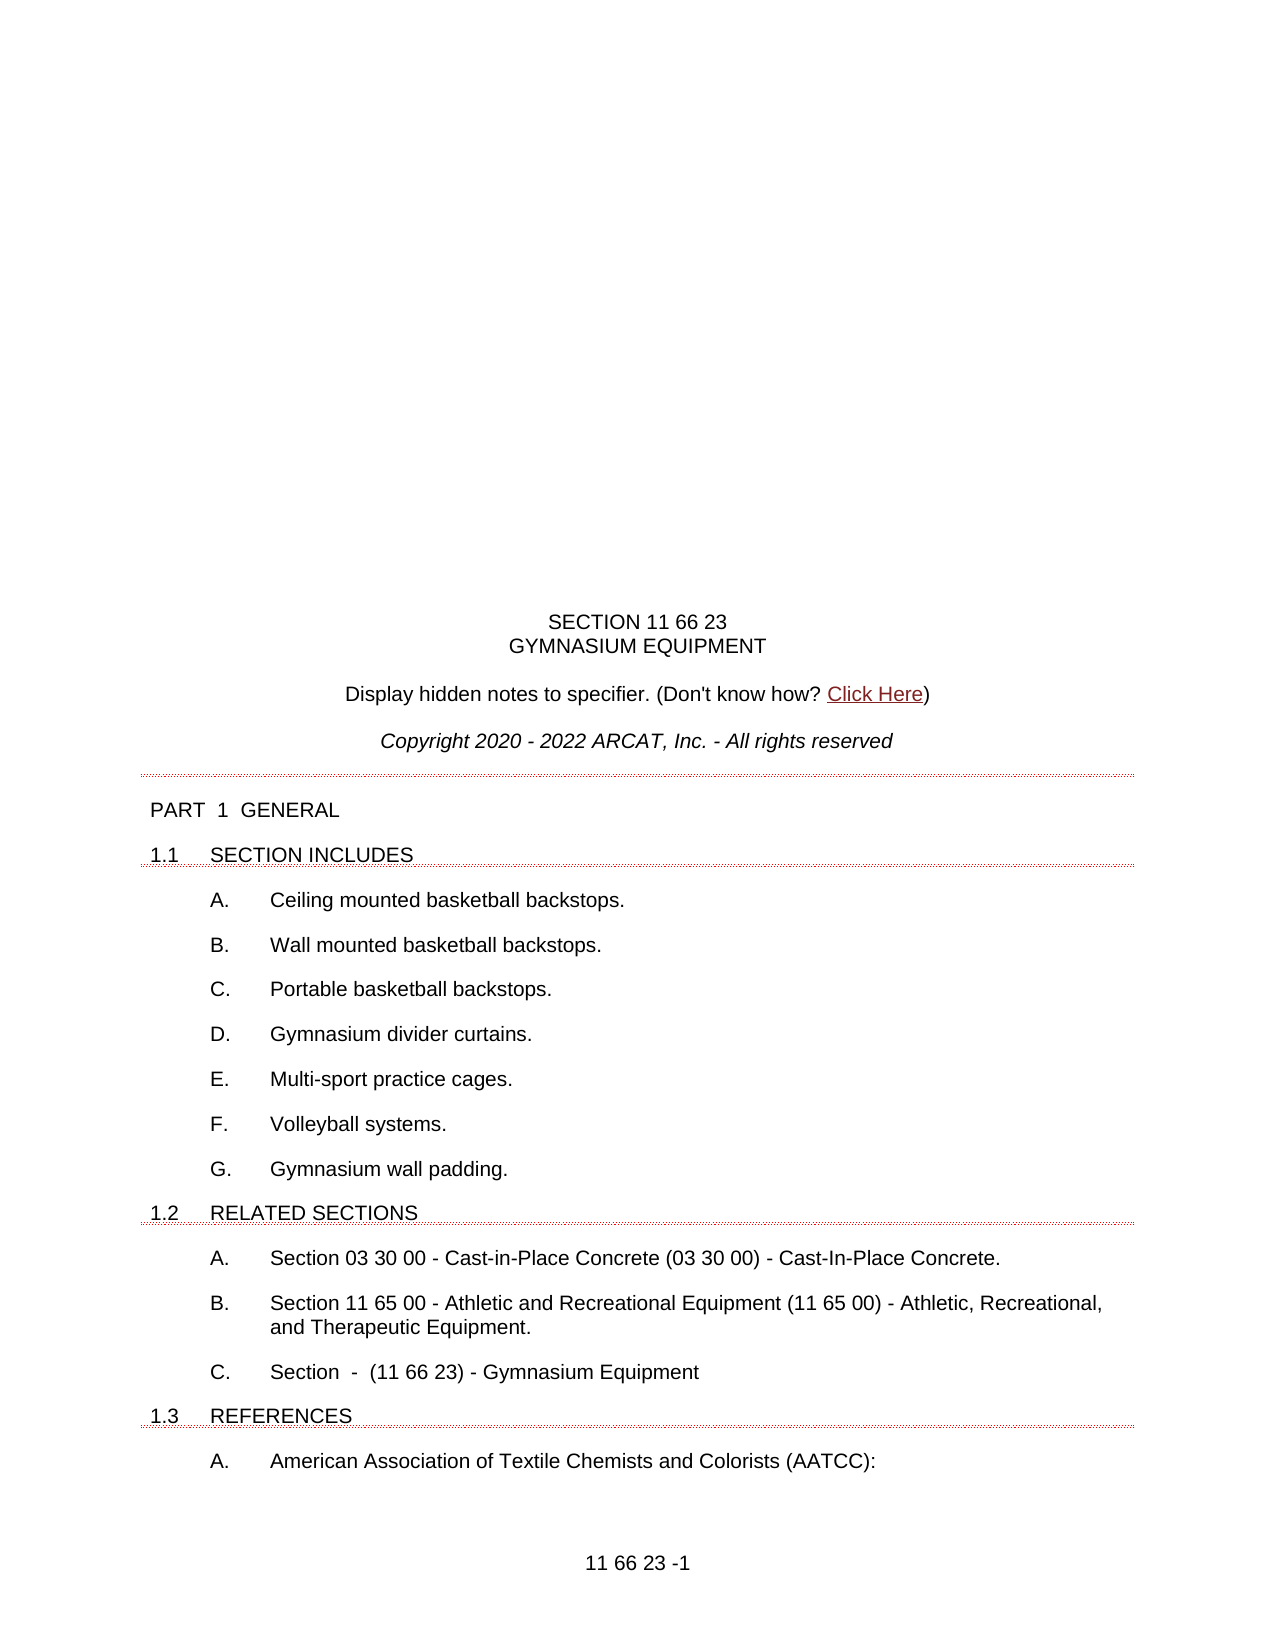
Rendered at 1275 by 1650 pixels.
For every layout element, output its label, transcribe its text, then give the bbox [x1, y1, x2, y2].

title Copyright 2020 - 2022 ARCAT, Inc. - All rights reserved [150, 729, 1125, 753]
title GYMNASIUM EQUIPMENT [150, 633, 1125, 657]
text SECTION INCLUDES [150, 843, 1125, 867]
text American Association of Textile Chemists and Colorists (AATCC): [210, 1449, 1125, 1473]
text Ceiling mounted basketball backstops. [210, 888, 1125, 912]
text Portable basketball backstops. [210, 977, 1125, 1001]
list GENERAL [150, 798, 1125, 822]
text Volleyball systems. [210, 1112, 1125, 1136]
text RELATED SECTIONS [150, 1201, 1125, 1225]
text Multi-sport practice cages. [210, 1067, 1125, 1091]
text Section 03 30 00 - Cast-in-Place Concrete (03 30 00) - Cast-In-Place Concrete. [210, 1246, 1125, 1270]
text Gymnasium wall padding. [210, 1156, 1125, 1180]
title Display hidden notes to specifier. (Don't know how? Click Here) [150, 681, 1125, 705]
text Gymnasium divider curtains. [210, 1022, 1125, 1046]
title SECTION 11 66 23 [150, 609, 1125, 633]
text REFERENCES [150, 1404, 1125, 1428]
text Wall mounted basketball backstops. [210, 932, 1125, 956]
text Section - (11 66 23) - Gymnasium Equipment [210, 1359, 1125, 1383]
text Section 11 65 00 - Athletic and Recreational Equipment (11 65 00) - Athletic, Recreational, and Therapeutic Equipment. [210, 1291, 1125, 1339]
